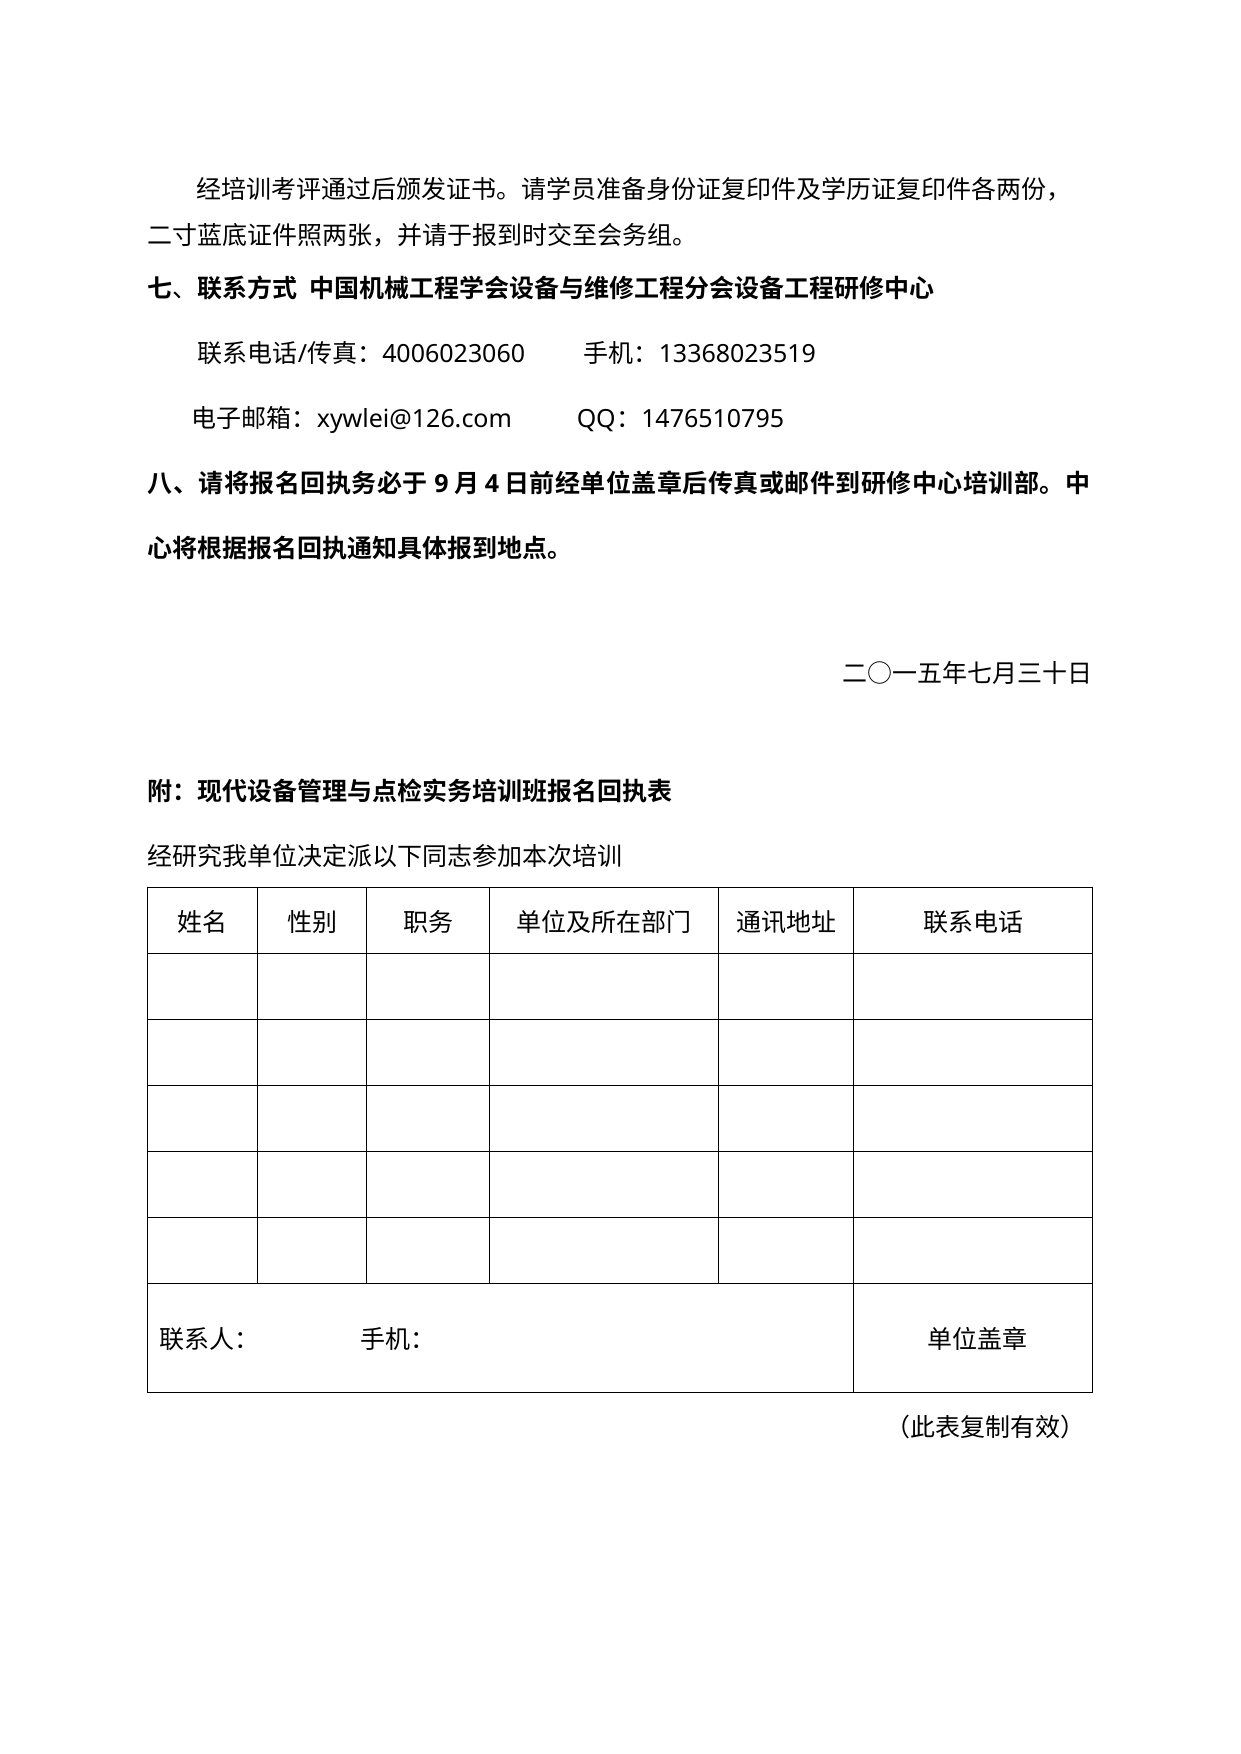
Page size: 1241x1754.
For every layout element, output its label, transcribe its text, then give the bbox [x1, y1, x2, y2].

text 二○ [148, 644, 1092, 692]
table_cell [719, 1152, 853, 1217]
text 经培训考评通过后颁发证书。请学员准备身份证复印件及学历证复印件各两份，二寸蓝底证件照两张，并请于报到时交至会务组。 [148, 162, 1092, 254]
table_cell [367, 1218, 489, 1283]
table_cell [367, 1086, 489, 1151]
table_cell [367, 1152, 489, 1217]
table_cell [719, 1218, 853, 1283]
text 七、联系方式 中国机械工程学会设备与维修工程分会设备工程研修中心 [148, 254, 1092, 319]
table_cell [719, 954, 853, 1019]
table_cell [854, 1152, 1092, 1217]
text 电子邮箱：xywlei@126.com QQ：1476510795 [148, 384, 1092, 449]
text （此表复制有效） [148, 1393, 1092, 1458]
text 联系电话/传真：4006023060 手机：13368023519 [148, 319, 1092, 384]
table_header 姓名 [148, 888, 257, 953]
table_cell [854, 1020, 1092, 1085]
table_cell [258, 1086, 366, 1151]
table_cell [148, 1020, 257, 1085]
table_header 通讯地址 [719, 888, 853, 953]
table_cell [258, 1020, 366, 1085]
table_header 联系电话 [854, 888, 1092, 953]
table_header 职务 [367, 888, 489, 953]
table_cell [719, 1086, 853, 1151]
table_cell [854, 1086, 1092, 1151]
table_cell [148, 1086, 257, 1151]
table_cell [854, 1218, 1092, 1283]
table_cell [490, 1152, 718, 1217]
text 附：现代设备管理与点检实务培训班报名回执表 [148, 757, 1092, 822]
table_cell [258, 954, 366, 1019]
table_header 性别 [258, 888, 366, 953]
table_cell [148, 954, 257, 1019]
table_cell [367, 954, 489, 1019]
table_cell [367, 1020, 489, 1085]
table_cell [490, 954, 718, 1019]
table_cell [148, 1218, 257, 1283]
text 八、请将报名回执务必于经单位盖章后传真或邮件到研修中心培训部。中心将根据报名回执通知具体报到地点。 [148, 449, 1092, 579]
table_cell 单位盖章 [854, 1284, 1092, 1392]
table_cell [148, 1152, 257, 1217]
table_cell [490, 1020, 718, 1085]
table_cell [719, 1020, 853, 1085]
table_cell [258, 1218, 366, 1283]
table_cell [854, 954, 1092, 1019]
table_cell [490, 1218, 718, 1283]
text 经研究我单位决定派以下同志参加本次培训 [148, 822, 1092, 887]
table_cell [258, 1152, 366, 1217]
table_cell 联系人： 手机： [148, 1284, 853, 1392]
table_cell [490, 1086, 718, 1151]
table_header 单位及所在部门 [490, 888, 718, 953]
